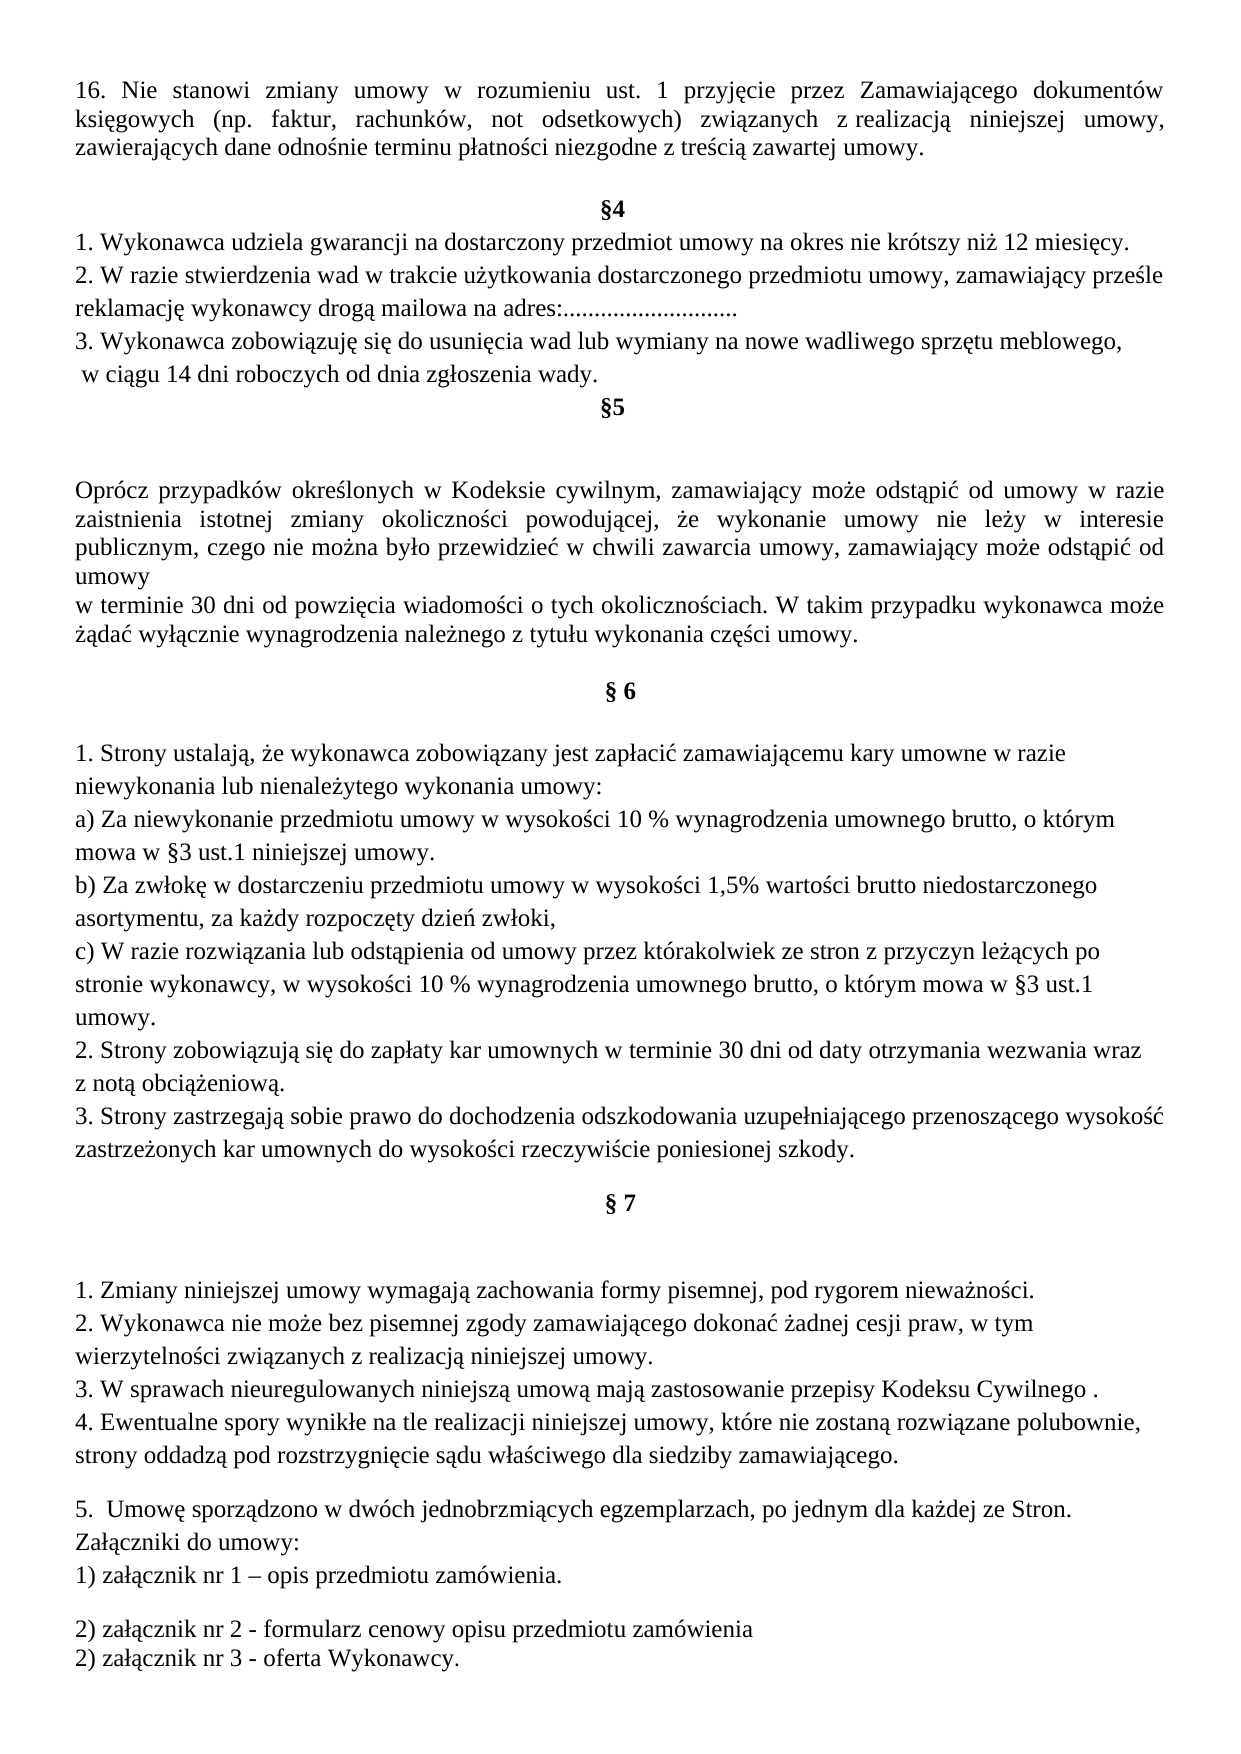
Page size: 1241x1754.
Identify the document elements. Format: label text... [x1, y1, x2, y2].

text 1. Strony ustalają, że wykonawca zobowiązany jest zapłacić zamawiającemu kary umowne w razie niewykonania lub nienależytego wykonania umowy: a) Za niewykonanie przedmiotu umowy w wysokości 10 % wynagrodzenia umownego brutto, o którym mowa w §3 ust.1 niniejszej umowy. b) Za zwłokę w dostarczeniu przedmiotu umowy w wysokości 1,5% wartości brutto niedostarczonego asortymentu, za każdy rozpoczęty dzień zwłoki, c) W razie rozwiązania lub odstąpienia od umowy przez którakolwiek ze stron z przyczyn leżących po stronie wykonawcy, w wysokości 10 % wynagrodzenia umownego brutto, o którym mowa w §3 ust.1 umowy. 2. Strony zobowiązują się do zapłaty kar umownych w terminie 30 dni od daty otrzymania wezwania wraz z notą obciążeniową. 3. Strony zastrzegają sobie prawo do dochodzenia odszkodowania uzupełniającego przenoszącego wysokość zastrzeżonych kar umownych do wysokości rzeczywiście poniesionej szkody. [75, 705, 1165, 1163]
text § 6 [75, 676, 1165, 705]
text 2) załącznik nr 3 - oferta Wykonawcy. [75, 1643, 1165, 1672]
text 16. Nie stanowi zmiany umowy w rozumieniu ust. 1 przyjęcie przez Zamawiającego dokumentów księgowych (np. faktur, rachunków, not odsetkowych) związanych z realizacją niniejszej umowy, zawierających dane odnośnie terminu płatności niezgodne z treścią zawartej umowy. [75, 75, 1165, 161]
text 1. Zmiany niniejszej umowy wymagają zachowania formy pisemnej, pod rygorem nieważności. 2. Wykonawca nie może bez pisemnej zgody zamawiającego dokonać żadnej cesji praw, w tym wierzytelności związanych z realizacją niniejszej umowy. 3. W sprawach nieuregulowanych niniejszą umową mają zastosowanie przepisy Kodeksu Cywilnego . 4. Ewentualne spory wynikłe na tle realizacji niniejszej umowy, które nie zostaną rozwiązane polubownie, strony oddadzą pod rozstrzygnięcie sądu właściwego dla siedziby zamawiającego. [75, 1242, 1165, 1469]
text § 7 [75, 1188, 1165, 1217]
text Oprócz przypadków określonych w Kodeksie cywilnym, zamawiający może odstąpić od umowy w razie zaistnienia istotnej zmiany okoliczności powodującej, że wykonanie umowy nie leży w interesie publicznym, czego nie można było przewidzieć w chwili zawarcia umowy, zamawiający może odstąpić od umowy w terminie 30 dni od powzięcia wiadomości o tych okolicznościach. W takim przypadku wykonawca może żądać wyłącznie wynagrodzenia należnego z tytułu wykonania części umowy. [75, 446, 1165, 647]
text 2) załącznik nr 2 - formularz cenowy opisu przedmiotu zamówienia [75, 1614, 1165, 1643]
text §4 1. Wykonawca udziela gwarancji na dostarczony przedmiot umowy na okres nie krótszy niż 12 miesięcy. 2. W razie stwierdzenia wad w trakcie użytkowania dostarczonego przedmiotu umowy, zamawiający prześle reklamację wykonawcy drogą mailowa na adres:............................ 3. Wykonawca zobowiązuję się do usunięcia wad lub wymiany na nowe wadliwego sprzętu meblowego, w ciągu 14 dni roboczych od dnia zgłoszenia wady. §5 [75, 161, 1165, 421]
text 5. Umowę sporządzono w dwóch jednobrzmiących egzemplarzach, po jednym dla każdej ze Stron. Załączniki do umowy: 1) załącznik nr 1 – opis przedmiotu zamówienia. [75, 1494, 1165, 1589]
